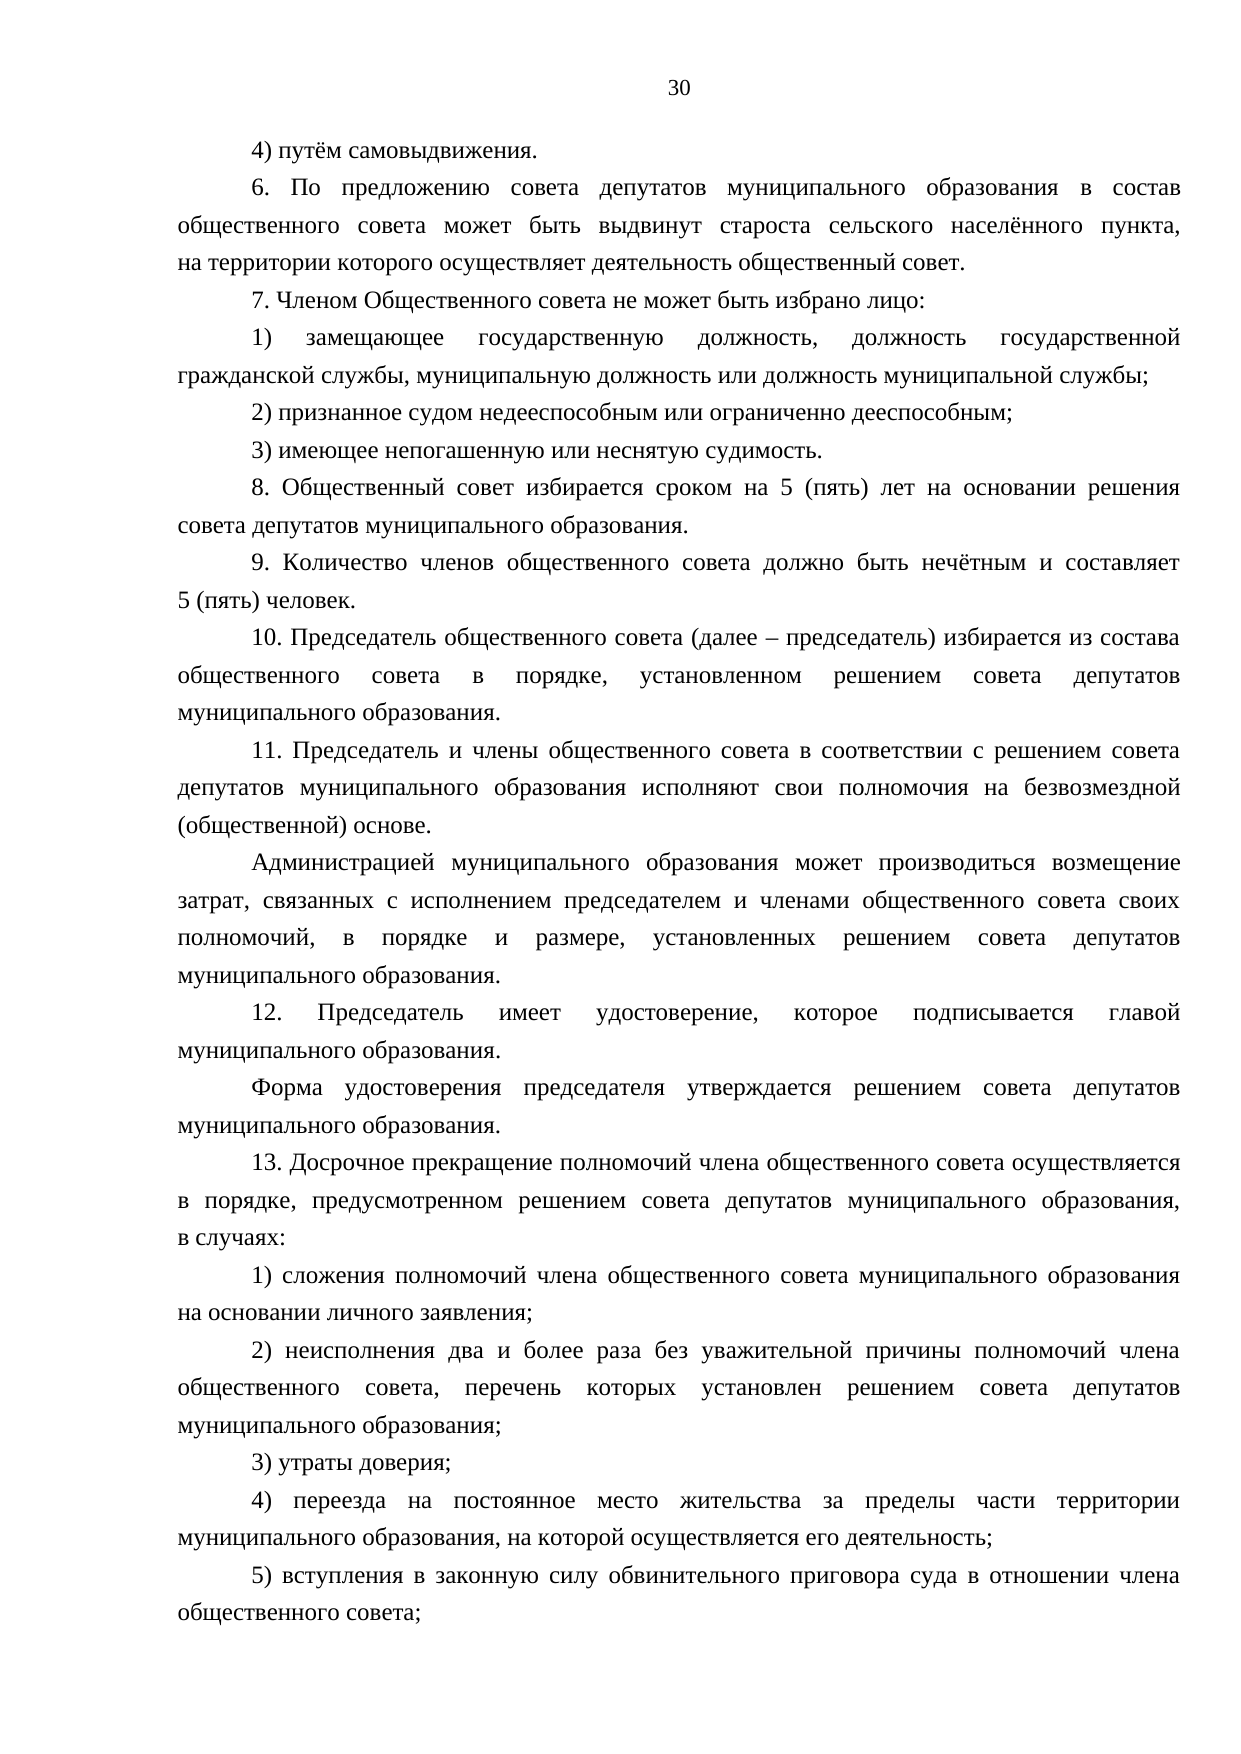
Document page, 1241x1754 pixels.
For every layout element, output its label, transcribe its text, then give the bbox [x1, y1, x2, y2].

text 3) утраты доверия; [177, 1441, 1181, 1478]
text 11. Председатель и члены общественного совета в соответствии с решением совета депутатов муниципального образования исполняют свои полномочия на безвозмездной (общественной) основе. [177, 728, 1181, 841]
text 10. Председатель общественного совета (далее – председатель) избирается из состава общественного совета в порядке, установленном решением совета депутатов муниципального образования. [177, 616, 1181, 728]
text Форма удостоверения председателя утверждается решением совета депутатов муниципального образования. [177, 1066, 1181, 1141]
text 2) неисполнения два и более раза без уважительной причины полномочий члена общественного совета, перечень которых установлен решением совета депутатов муниципального образования; [177, 1328, 1181, 1441]
text 8. Общественный совет избирается сроком на 5 (пять) лет на основании решения совета депутатов муниципального образования. [177, 466, 1181, 541]
text 5) вступления в законную силу обвинительного приговора суда в отношении члена общественного совета; [177, 1553, 1181, 1628]
text 4) путём самовыдвижения. [177, 128, 1181, 166]
text 2) признанное судом недееспособным или ограниченно дееспособным; [177, 391, 1181, 428]
text Администрацией муниципального образования может производиться возмещение затрат, связанных с исполнением председателем и членами общественного совета своих полномочий, в порядке и размере, установленных решением совета депутатов муниципального образования. [177, 841, 1181, 991]
text 6. По предложению совета депутатов муниципального образования в состав общественного совета может быть выдвинут староста сельского населённого пункта, на территории которого осуществляет деятельность общественный совет. [177, 166, 1181, 278]
text 4) переезда на постоянное место жительства за пределы части территории муниципального образования, на которой осуществляется его деятельность; [177, 1478, 1181, 1553]
text 12. Председатель имеет удостоверение, которое подписывается главой муниципального образования. [177, 991, 1181, 1066]
text 1) замещающее государственную должность, должность государственной гражданской службы, муниципальную должность или должность муниципальной службы; [177, 316, 1181, 391]
text 1) сложения полномочий члена общественного совета муниципального образования на основании личного заявления; [177, 1253, 1181, 1328]
text 7. Членом Общественного совета не может быть избрано лицо: [177, 278, 1181, 316]
text 13. Досрочное прекращение полномочий члена общественного совета осуществляется в порядке, предусмотренном решением совета депутатов муниципального образования, в случаях: [177, 1141, 1181, 1253]
text 9. Количество членов общественного совета должно быть нечётным и составляет 5 (пять) человек. [177, 541, 1181, 616]
text 3) имеющее непогашенную или неснятую судимость. [177, 428, 1181, 466]
